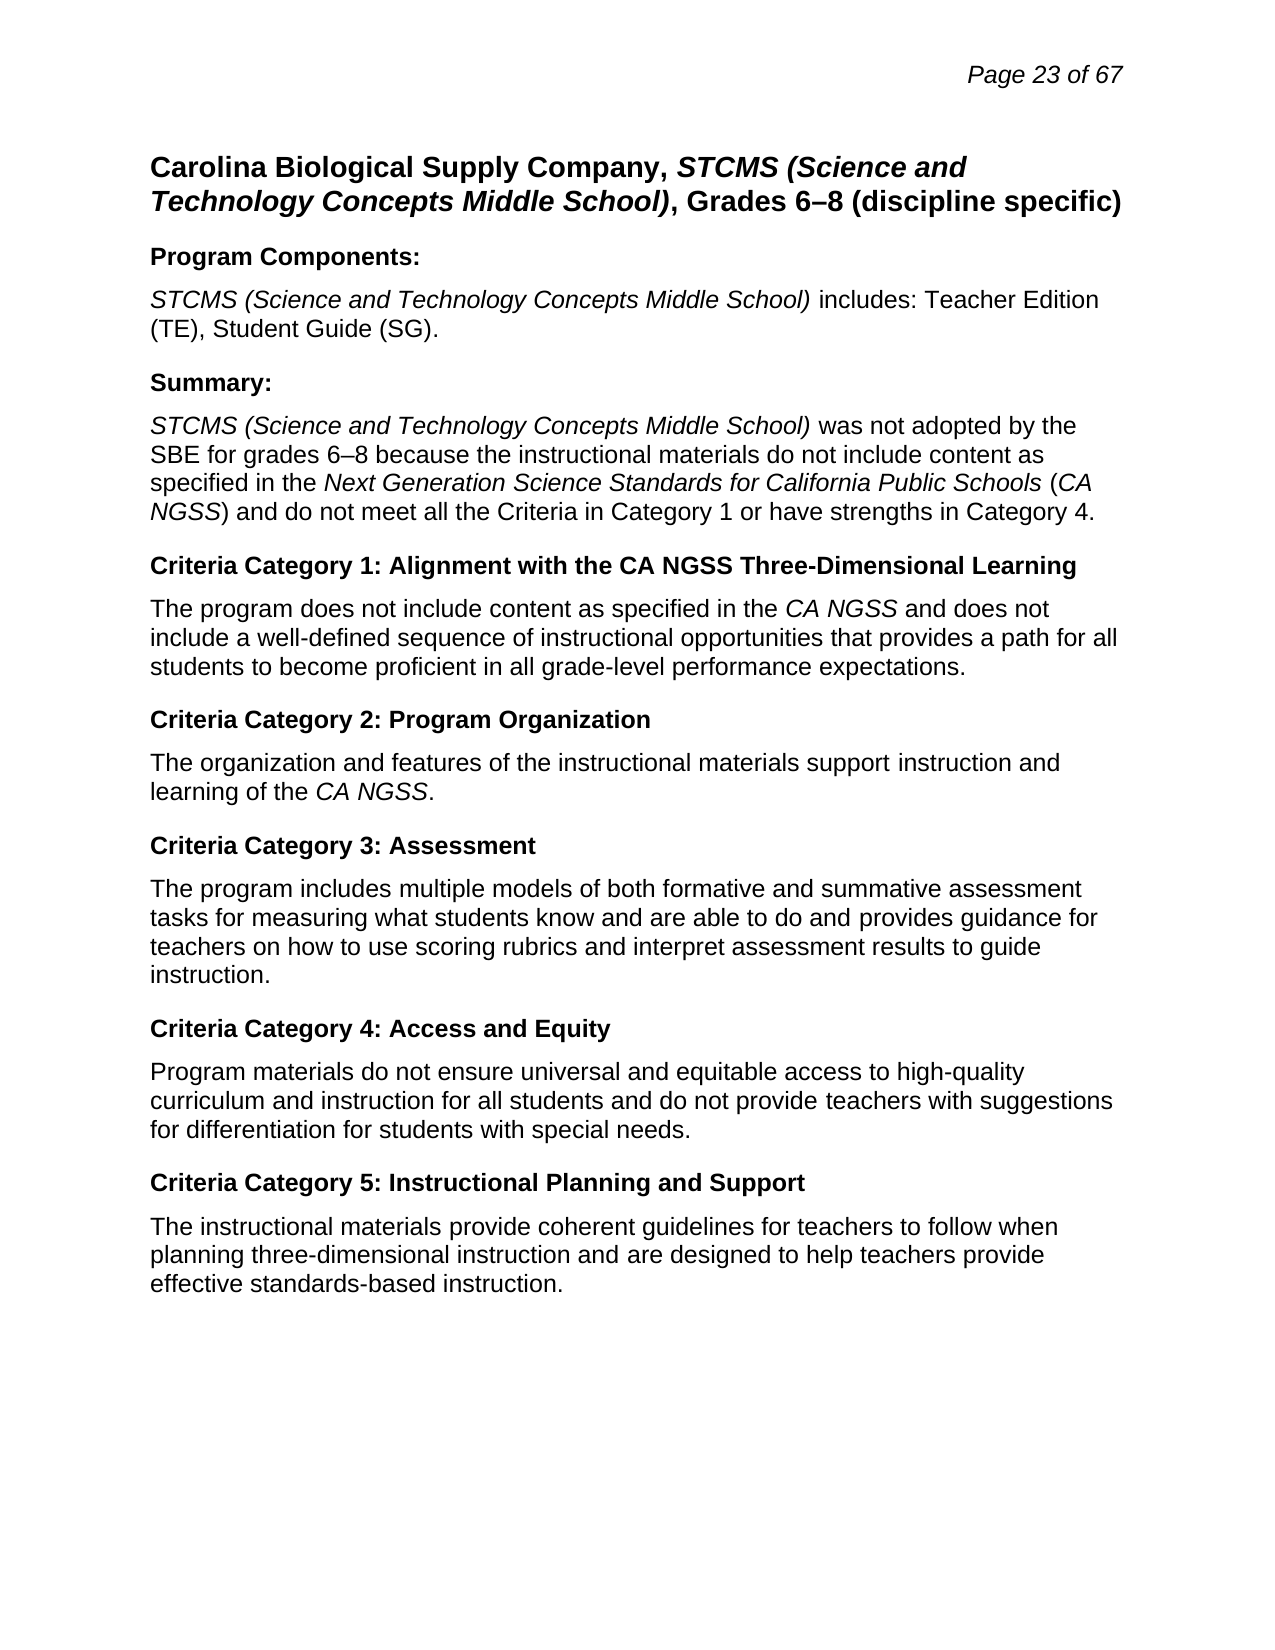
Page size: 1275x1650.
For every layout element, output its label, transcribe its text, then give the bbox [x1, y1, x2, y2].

subtitle Criteria Category 2: Program Organization [150, 705, 1125, 734]
text Program materials do not ensure universal and equitable access to high-quality curriculum and instruction for all students and do not provide teachers with suggestions for differentiation for students with special needs. [150, 1057, 1125, 1143]
text STCMS (Science and Technology Concepts Middle School) was not adopted by the SBE for grades 6–8 because the instructional materials do not include content as specified in the Next Generation Science Standards for California Public Schools (CA NGSS) and do not meet all the Criteria in Category 1 or have strengths in Category 4. [150, 411, 1125, 526]
subtitle Criteria Category 1: Alignment with the CA NGSS Three-Dimensional Learning [150, 551, 1125, 579]
subtitle Criteria Category 3: Assessment [150, 831, 1125, 859]
subtitle Summary: [150, 368, 1125, 396]
text The program does not include content as specified in the CA NGSS and does not include a well-defined sequence of instructional opportunities that provides a path for all students to become proficient in all grade-level performance expectations. [150, 594, 1125, 680]
text STCMS (Science and Technology Concepts Middle School) includes: Teacher Edition (TE), Student Guide (SG). [150, 285, 1125, 343]
subtitle Criteria Category 4: Access and Equity [150, 1014, 1125, 1043]
subtitle Carolina Biological Supply Company, STCMS (Science and Technology Concepts Middle School), Grades 6–8 (discipline specific) [150, 150, 1125, 217]
subtitle Criteria Category 5: Instructional Planning and Support [150, 1168, 1125, 1197]
text The organization and features of the instructional materials support instruction and learning of the CA NGSS. [150, 748, 1125, 806]
text The instructional materials provide coherent guidelines for teachers to follow when planning three-dimensional instruction and are designed to help teachers provide effective standards-based instruction. [150, 1211, 1125, 1298]
text The program includes multiple models of both formative and summative assessment tasks for measuring what students know and are able to do and provides guidance for teachers on how to use scoring rubrics and interpret assessment results to guide instruction. [150, 874, 1125, 989]
subtitle Program Components: [150, 242, 1125, 271]
